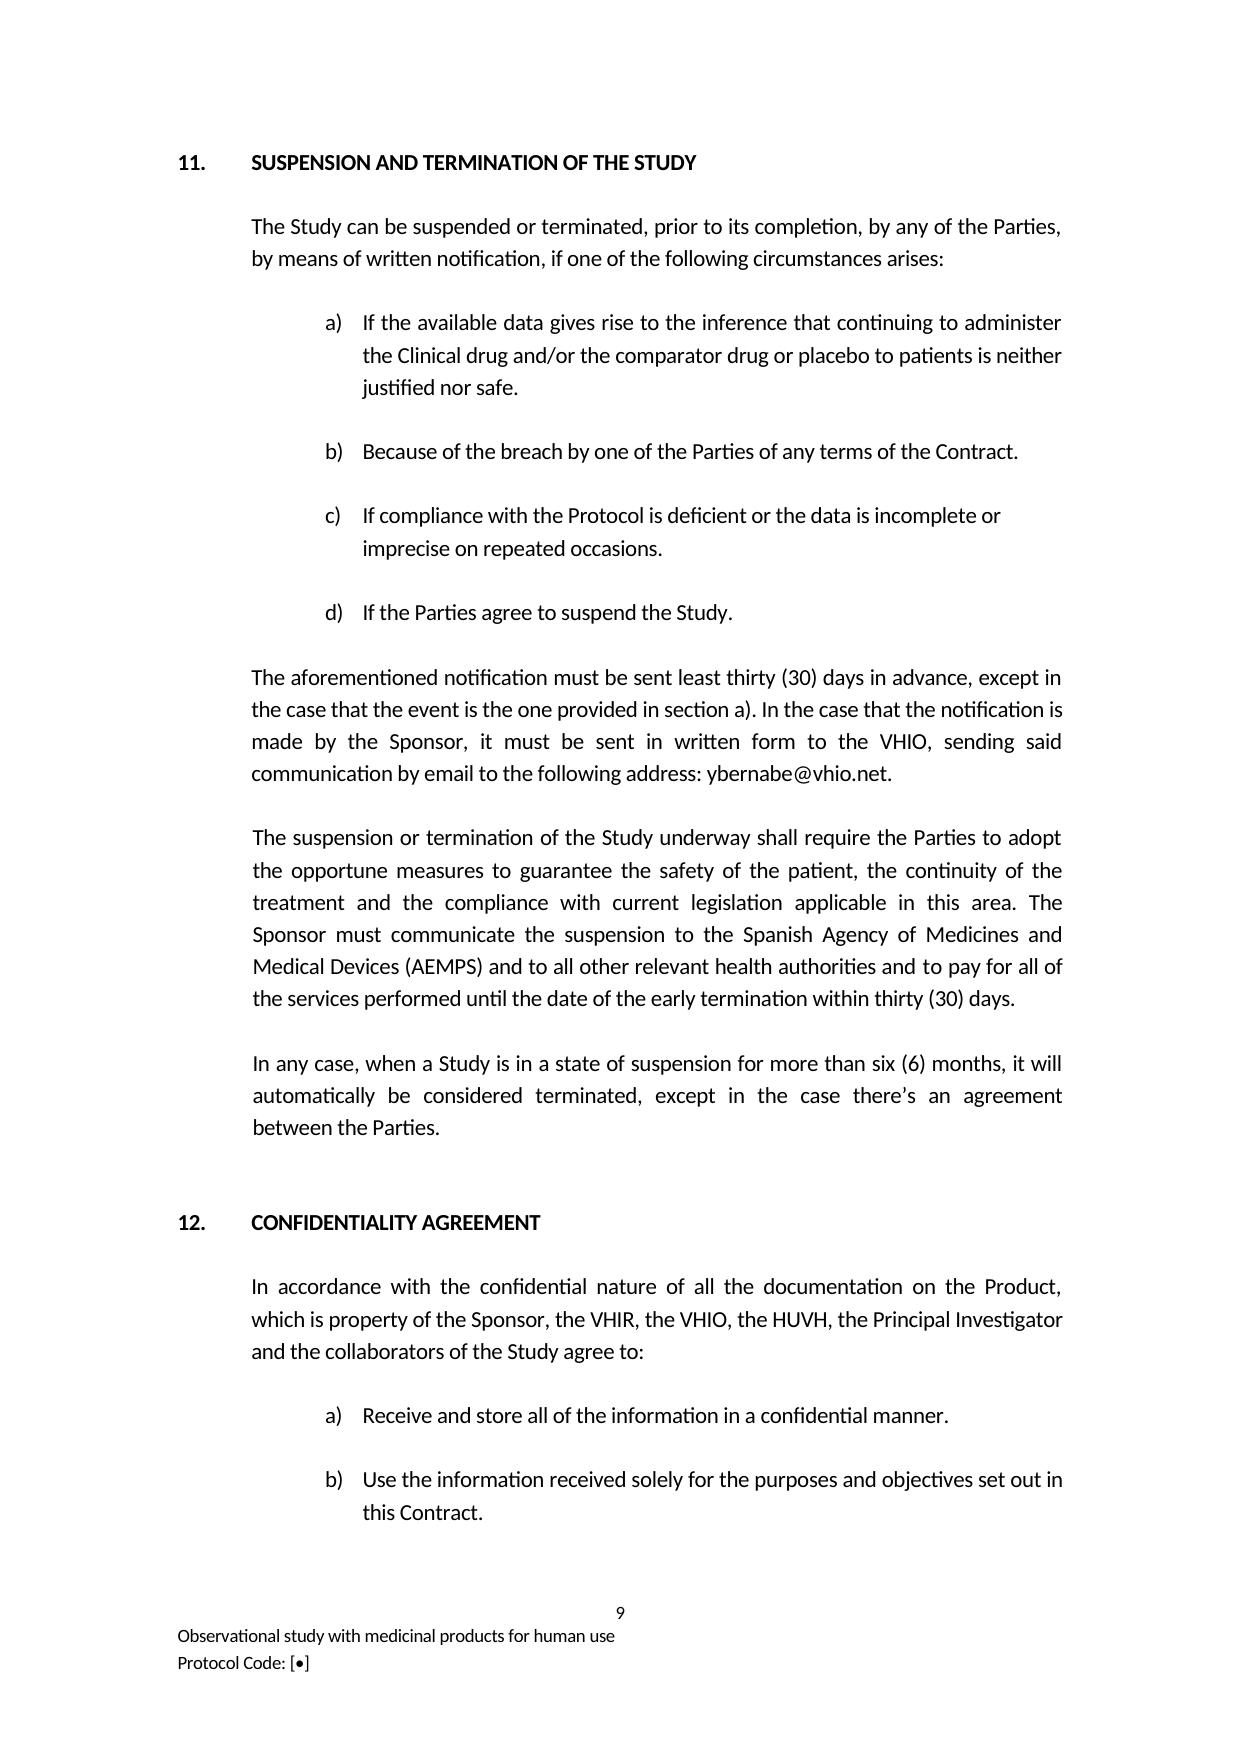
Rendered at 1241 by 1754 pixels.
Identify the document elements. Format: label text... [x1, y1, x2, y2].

text In any case, when a Study is in a state of suspension for more than six (6) months, it will automatically be considered terminated, except in the case there’s an agreement between the Parties. [252, 1049, 1063, 1141]
text 12. CONFIDENTIALITY AGREEMENT [177, 1208, 1063, 1236]
list Receive and store all of the information in a confidential manner. [325, 1401, 1063, 1429]
text The Study can be suspended or terminated, prior to its completion, by any of the Parties, by means of written notification, if one of the following circumstances arises: [251, 212, 1063, 272]
text 11. SUSPENSION AND TERMINATION OF THE STUDY [177, 148, 1063, 176]
list If compliance with the Protocol is deficient or the data is incomplete or imprecise on repeated occasions. [325, 502, 1063, 562]
text In accordance with the confidential nature of all the documentation on the Product, which is property of the Sponsor, the VHIR, the VHIO, the HUVH, the Principal Investigator and the collaborators of the Study agree to: [251, 1272, 1063, 1365]
list If the Parties agree to suspend the Study. [325, 598, 1063, 626]
list If the available data gives rise to the inference that continuing to administer the Clinical drug and/or the comparator drug or placebo to patients is neither justified nor safe. [325, 308, 1063, 401]
text The suspension or termination of the Study underway shall require the Parties to adopt the opportune measures to guarantee the safety of the patient, the continuity of the treatment and the compliance with current legislation applicable in this area. The Sponsor must communicate the suspension to the Spanish Agency of Medicines and Medical Devices (AEMPS) and to all other relevant health authorities and to pay for all of the services performed until the date of the early termination within thirty (30) days. [252, 823, 1063, 1012]
list Because of the breach by one of the Parties of any terms of the Contract. [325, 437, 1063, 465]
list Use the information received solely for the purposes and objectives set out in this Contract. [325, 1466, 1063, 1526]
text The aforementioned notification must be sent least thirty (30) days in advance, except in the case that the event is the one provided in section a). In the case that the notification is made by the Sponsor, it must be sent in written form to the VHIO, sending said communication by email to the following address: ybernabe@vhio.net. [251, 663, 1063, 787]
